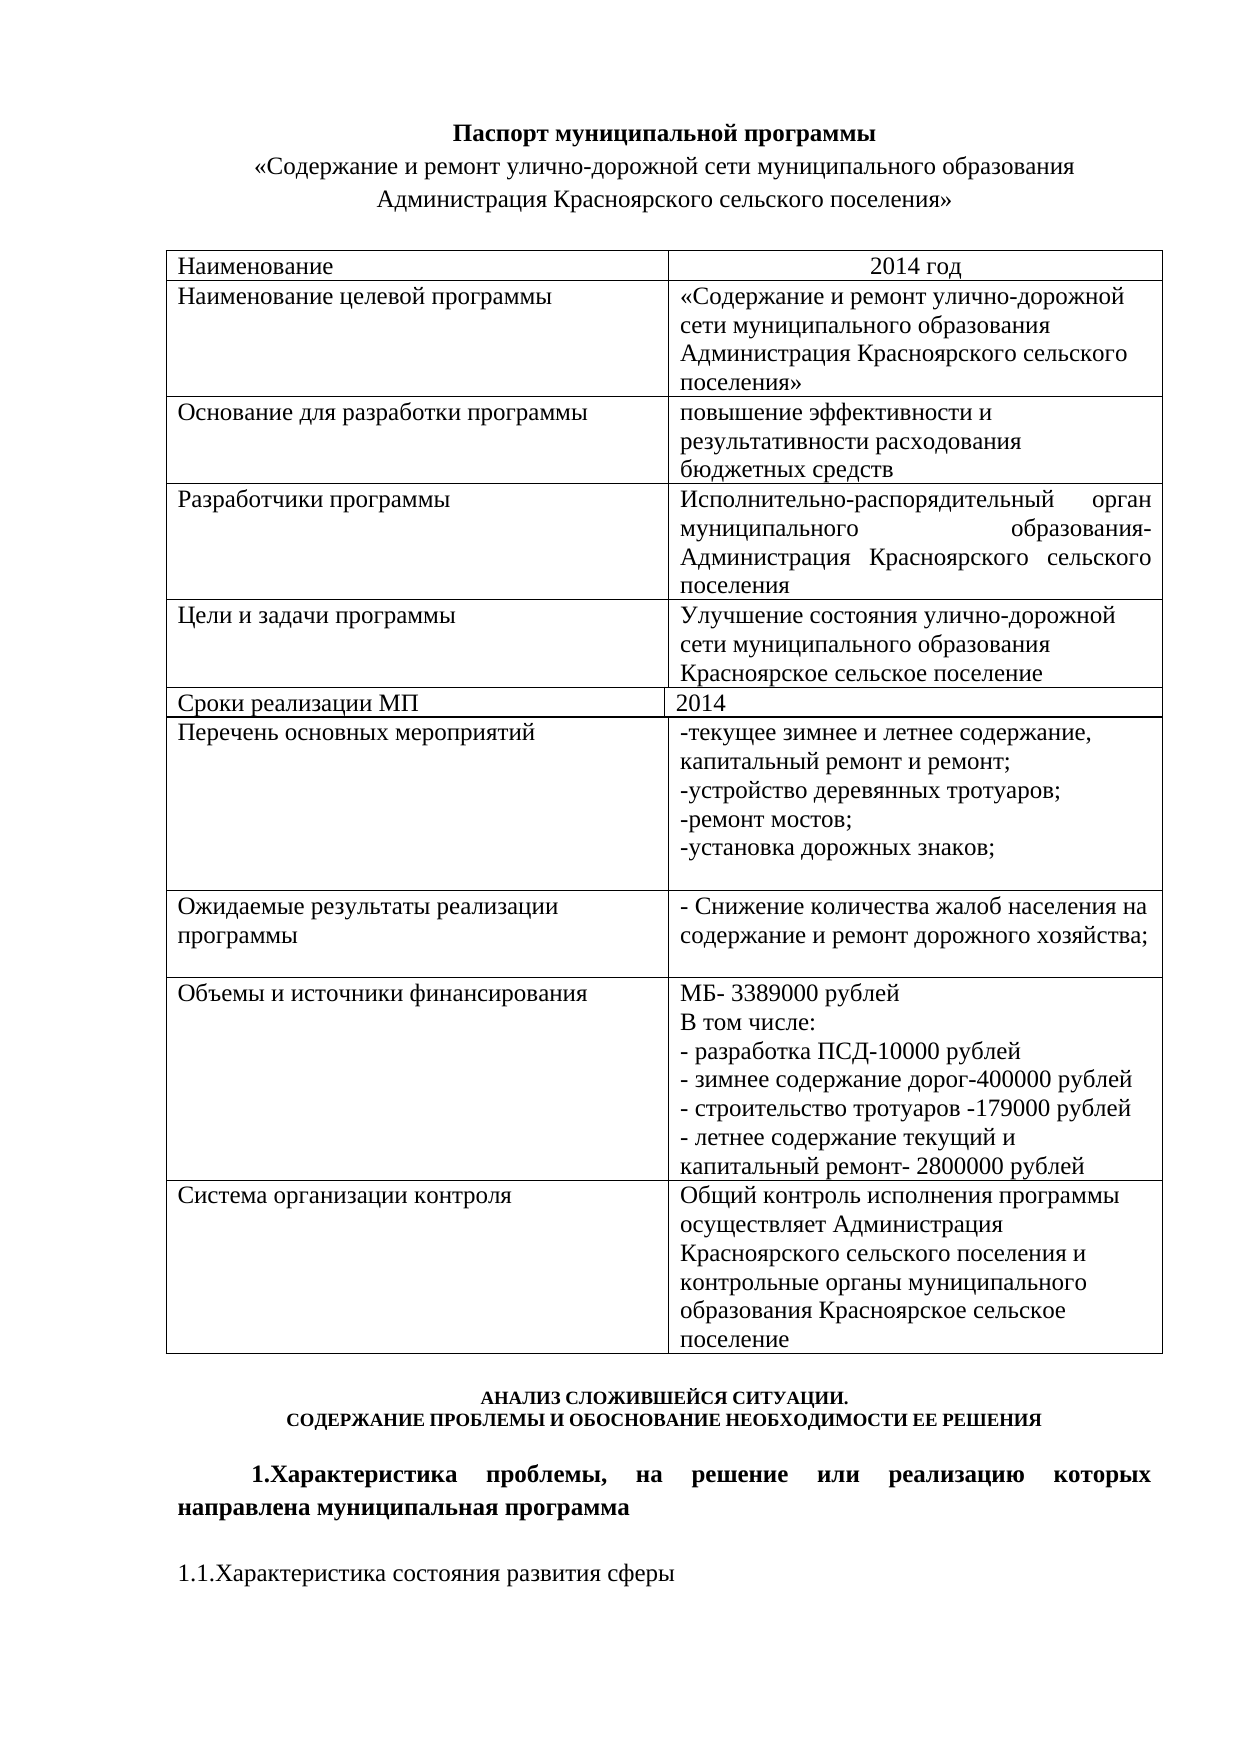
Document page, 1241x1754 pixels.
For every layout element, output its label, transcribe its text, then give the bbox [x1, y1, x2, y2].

table_cell Исполнительно-распорядительный орган муниципального образования- Администрация Красноярского сельского поселения [669, 484, 1162, 599]
table_cell Ожидаемые результаты реализации программы [167, 891, 668, 977]
table_cell Сроки реализации МП [167, 688, 664, 716]
table_cell МБ- 3389000 рублей В том числе: - разработка ПСД-10000 рублей - зимнее содержание дорог-400000 рублей - строительство тротуаров -179000 рублей - летнее содержание текущий и капитальный ремонт- 2800000 рублей [669, 978, 1162, 1179]
table_cell - Снижение количества жалоб населения на содержание и ремонт дорожного хозяйства; [669, 891, 1162, 977]
table_cell 2014 [665, 688, 1162, 716]
text АНАЛИЗ СЛОЖИВШЕЙСЯ СИТУАЦИИ. [177, 1387, 1152, 1409]
table_header Наименование [167, 251, 668, 280]
table_cell «Содержание и ремонт улично-дорожной сети муниципального образования Администрация Красноярского сельского поселения» [669, 281, 1162, 396]
table_cell Объемы и источники финансирования [167, 978, 668, 1179]
table_cell Общий контроль исполнения программы осуществляет Администрация Красноярского сельского поселения и контрольные органы муниципального образования Красноярское сельское поселение [669, 1181, 1162, 1353]
table_cell Разработчики программы [167, 484, 668, 599]
text 1.Характеристика проблемы, на решение или реализацию которых направлена муниципальная программа [177, 1459, 1152, 1521]
text СОДЕРЖАНИЕ ПРОБЛЕМЫ И ОБОСНОВАНИЕ НЕОБХОДИМОСТИ ЕЕ РЕШЕНИЯ [177, 1409, 1152, 1430]
table_cell Основание для разработки программы [167, 397, 668, 483]
table_header 2014 год [669, 251, 1162, 280]
table_cell Наименование целевой программы [167, 281, 668, 396]
table_cell Перечень основных мероприятий [167, 718, 668, 890]
table_cell Улучшение состояния улично-дорожной сети муниципального образования Красноярское сельское поселение [669, 600, 1162, 687]
text «Содержание и ремонт улично-дорожной сети муниципального образования Администрация Красноярского сельского поселения» [177, 151, 1152, 213]
table_cell -текущее зимнее и летнее содержание, капитальный ремонт и ремонт; -устройство деревянных тротуаров; -ремонт мостов; -установка дорожных знаков; [669, 718, 1162, 890]
table_cell Система организации контроля [167, 1181, 668, 1353]
text 1.1.Характеристика состояния развития сферы [177, 1558, 1152, 1587]
text Паспорт муниципальной программы [177, 118, 1152, 147]
table_cell Цели и задачи программы [167, 600, 668, 687]
table_cell повышение эффективности и результативности расходования бюджетных средств [669, 397, 1162, 483]
